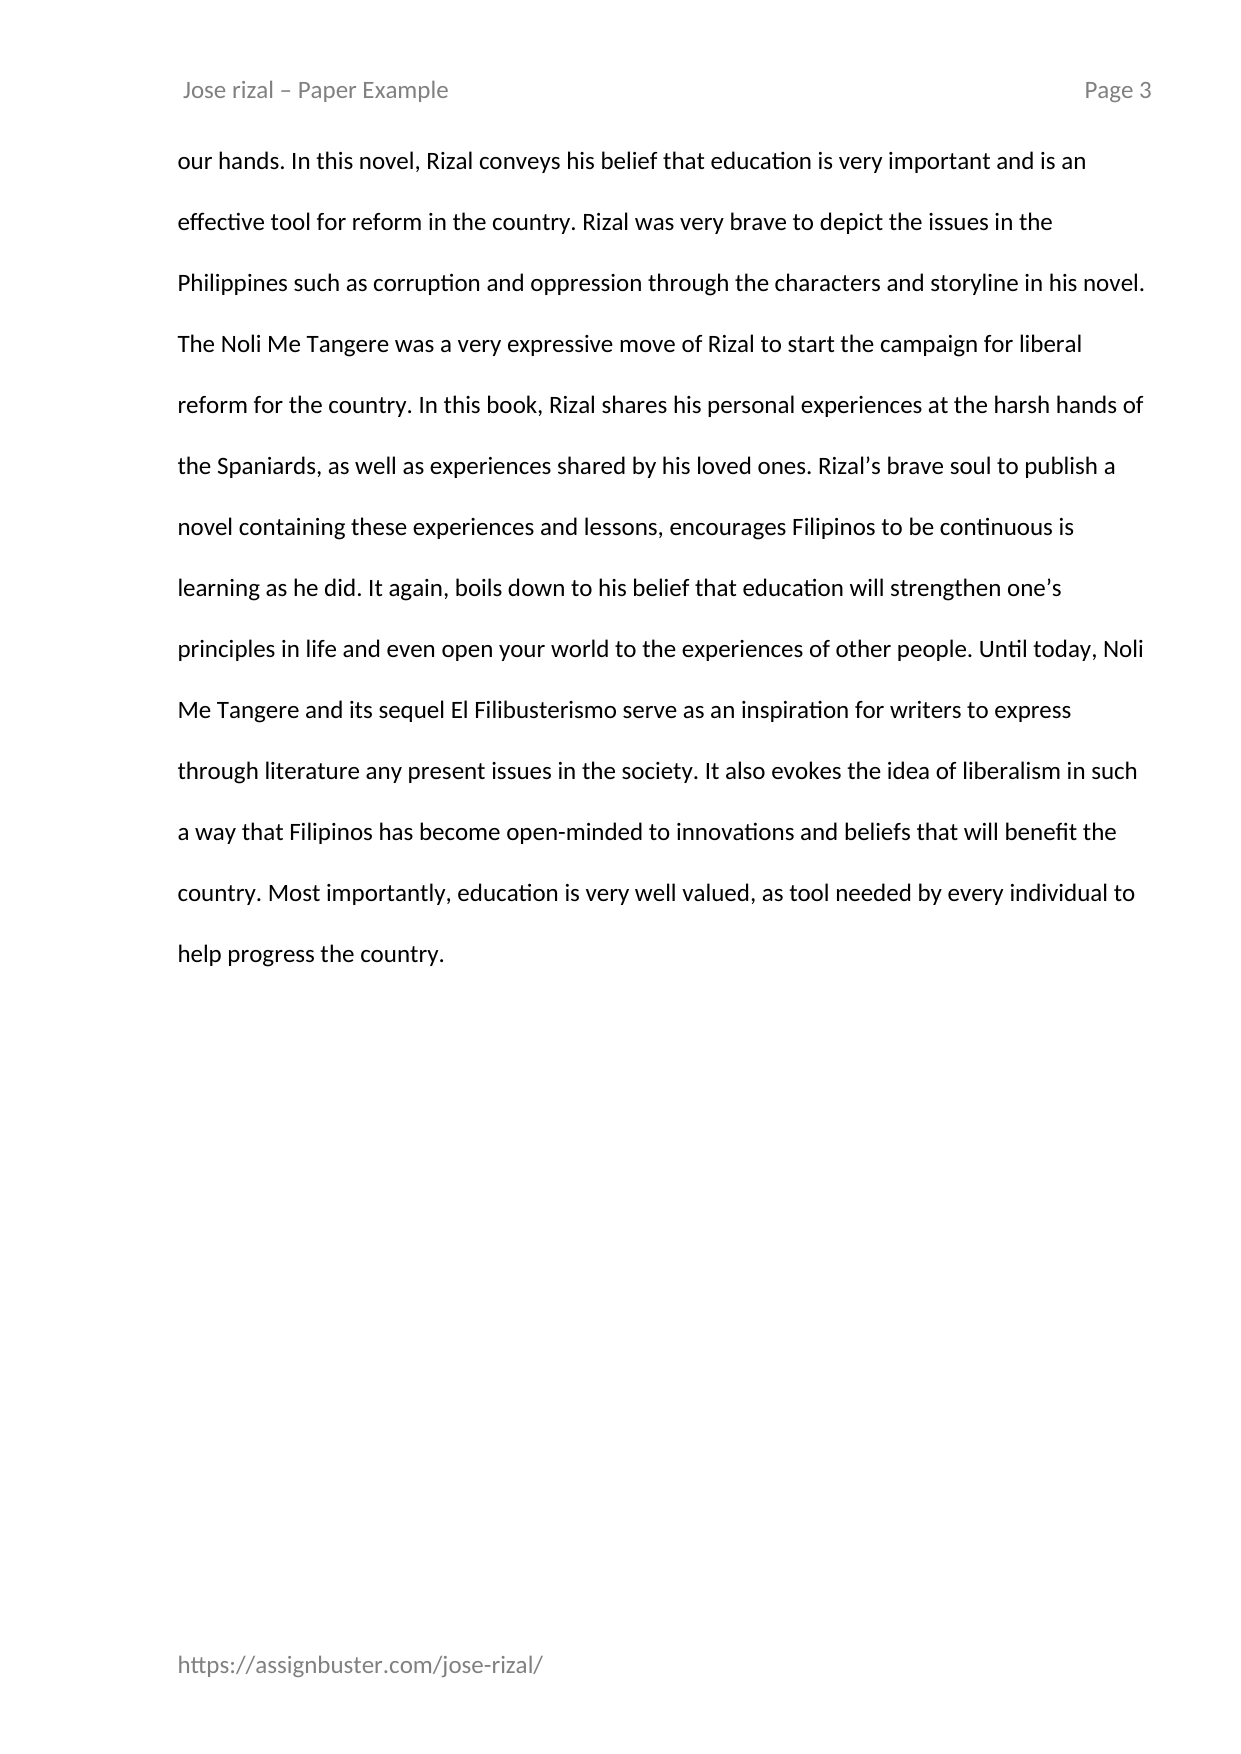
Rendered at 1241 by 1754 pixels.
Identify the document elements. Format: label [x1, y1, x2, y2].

text [177, 145, 1152, 969]
